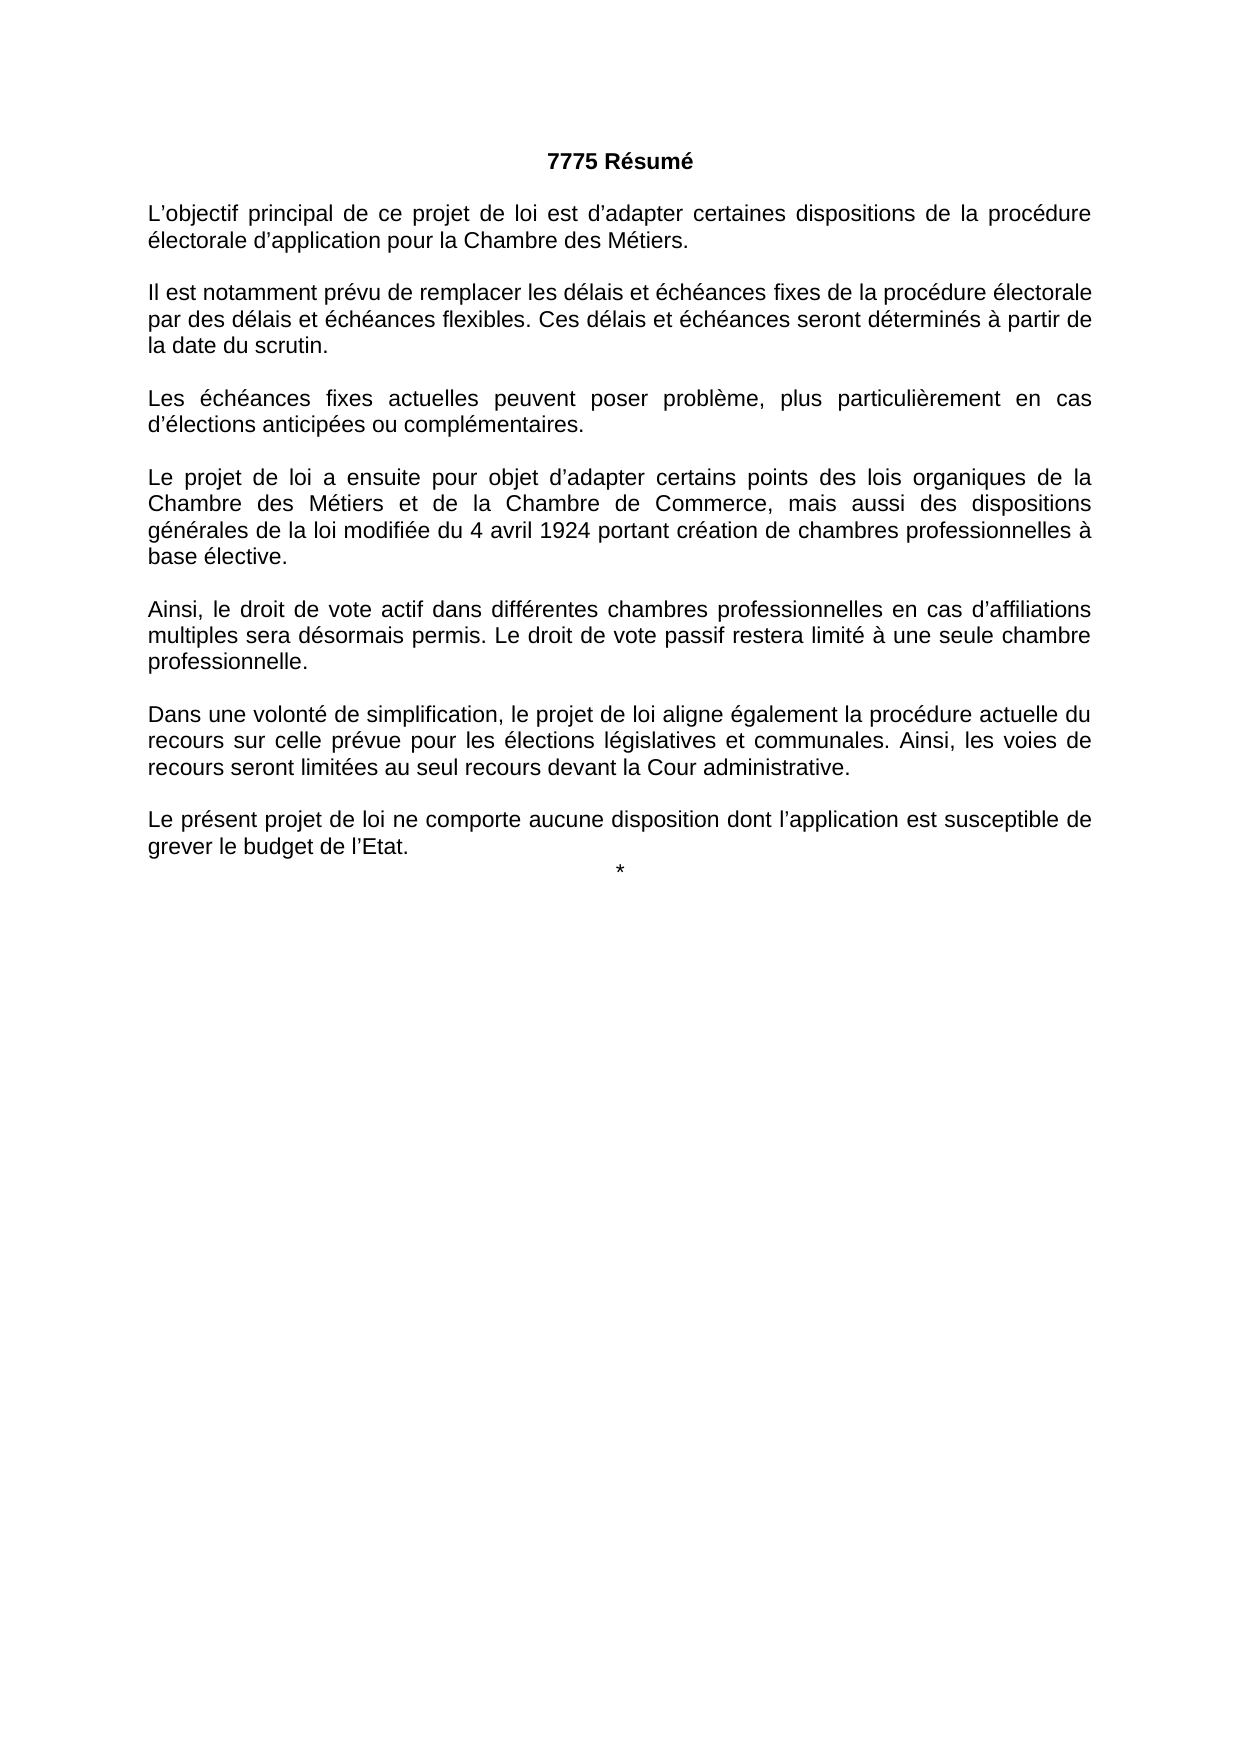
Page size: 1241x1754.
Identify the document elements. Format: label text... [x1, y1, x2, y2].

text Dans une volonté de simplification, le projet de loi aligne également la procédure actuelle du recours sur celle prévue pour les élections législatives et communales. Ainsi, les voies de recours seront limitées au seul recours devant la Cour administrative. [148, 701, 1093, 780]
text L’objectif principal de ce projet de loi est d’adapter certaines dispositions de la procédure électorale d’application pour la Chambre des Métiers. [148, 200, 1093, 253]
text Le projet de loi a ensuite pour objet d’adapter certains points des lois organiques de la Chambre des Métiers et de la Chambre de Commerce, mais aussi des dispositions générales de la loi modifiée du 4 avril 1924 portant création de chambres professionnelles à base élective. [148, 464, 1093, 569]
text 7775 Résumé [148, 148, 1093, 174]
text * [148, 859, 1093, 886]
text Ainsi, le droit de vote actif dans différentes chambres professionnelles en cas d’affiliations multiples sera désormais permis. Le droit de vote passif restera limité à une seule chambre professionnelle. [148, 596, 1093, 675]
text Le présent projet de loi ne comporte aucune disposition dont l’application est susceptible de grever le budget de l’Etat. [148, 806, 1093, 859]
text Il est notamment prévu de remplacer les délais et échéances fixes de la procédure électorale par des délais et échéances flexibles. Ces délais et échéances seront déterminés à partir de la date du scrutin. [148, 279, 1093, 358]
text Les échéances fixes actuelles peuvent poser problème, plus particulièrement en cas d’élections anticipées ou complémentaires. [148, 385, 1093, 437]
